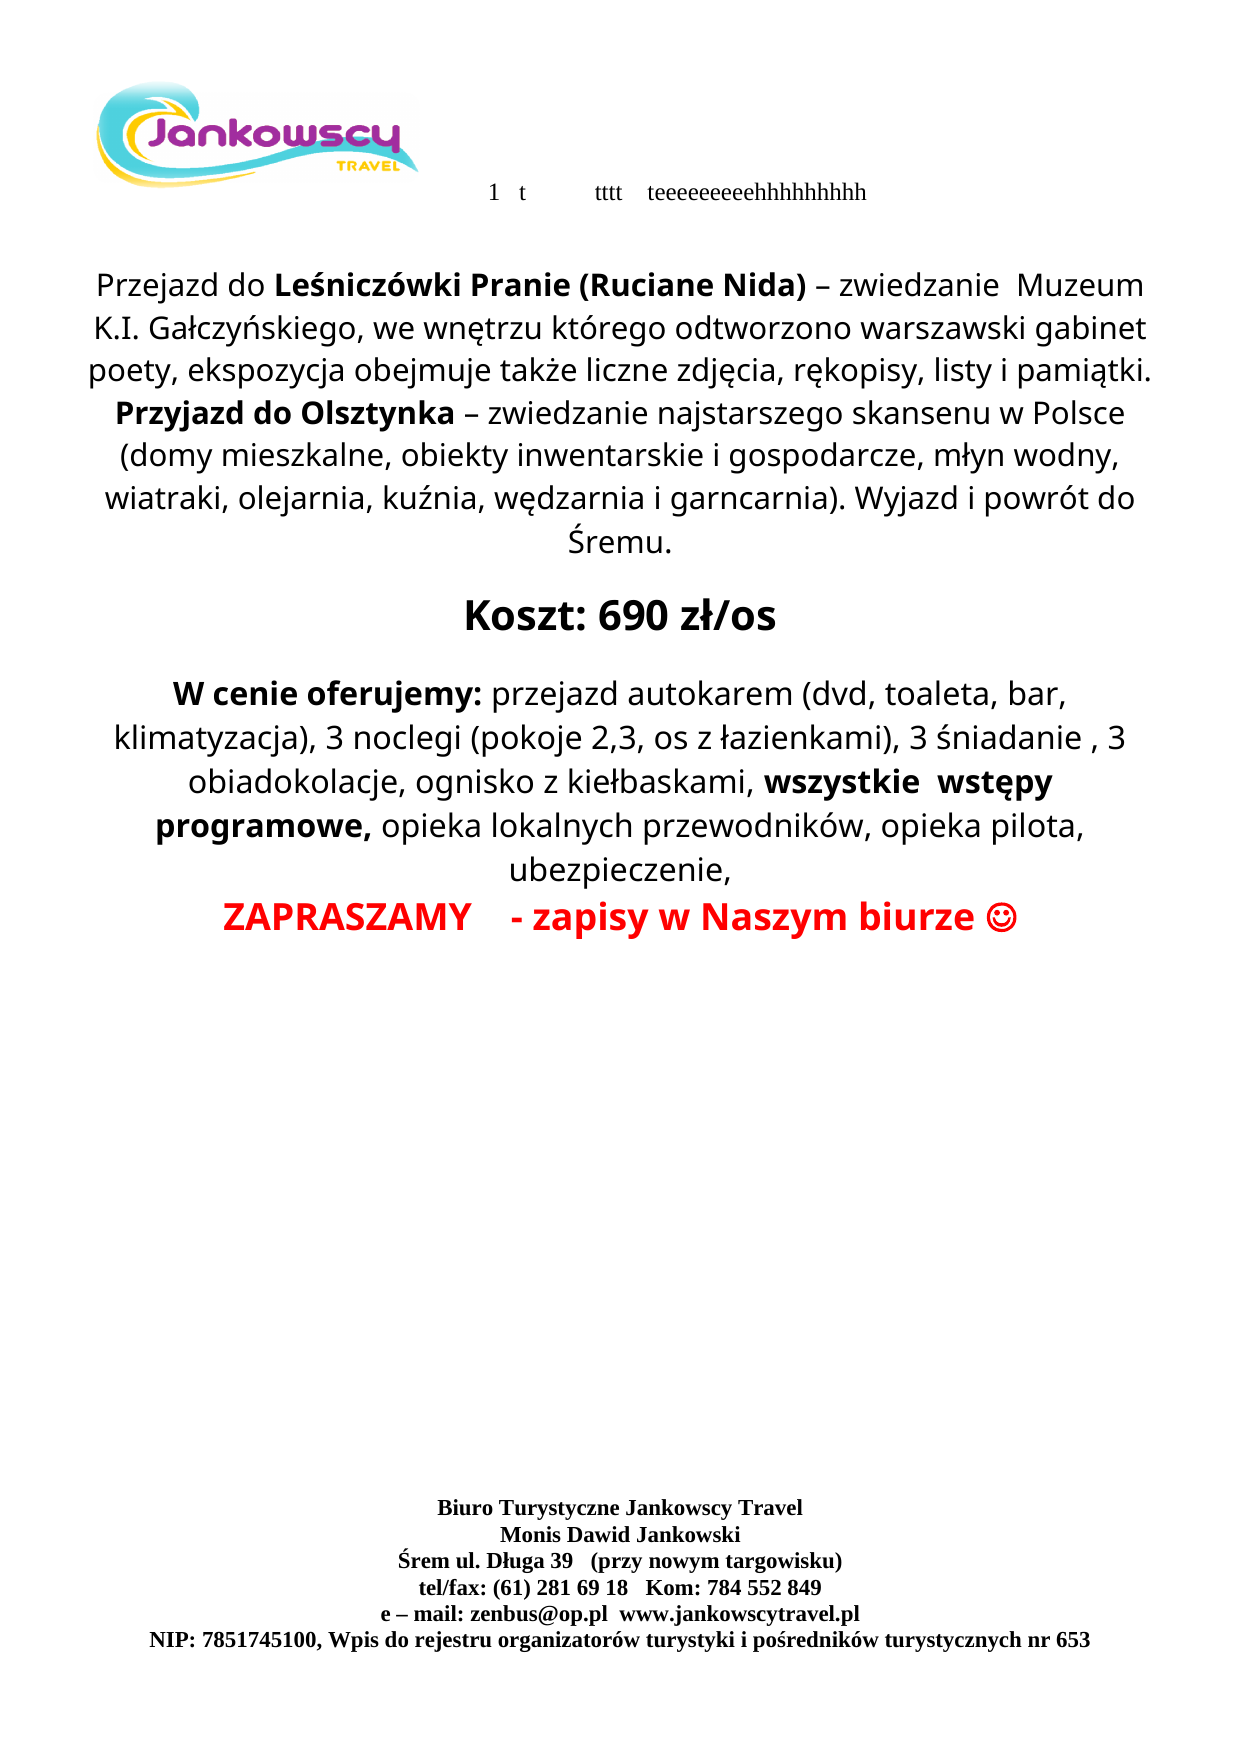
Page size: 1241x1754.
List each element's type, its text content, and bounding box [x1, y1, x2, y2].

text Koszt: 690 zł/os [75, 585, 1165, 642]
text W cenie oferujemy: przejazd autokarem (dvd, toaleta, bar, klimatyzacja), 3 noclegi (pokoje 2,3, os z łazienkami), 3 śniadanie , 3 obiadokolacje, ognisko z kiełbaskami, wszystkie wstępy programowe, opieka lokalnych przewodników, opieka pilota, ubezpieczenie, [75, 671, 1165, 891]
text ZAPRASZAMY - zapisy w Naszym biurze [75, 891, 1165, 942]
text Przejazd do Leśniczówki Pranie (Ruciane Nida) – zwiedzanie Muzeum K.I. Gałczyńskiego, we wnętrzu którego odtworzono warszawski gabinet poety, ekspozycja obejmuje także liczne zdjęcia, rękopisy, listy i pamiątki. Przyjazd do Olsztynka – zwiedzanie najstarszego skansenu w Polsce (domy mieszkalne, obiekty inwentarskie i gospodarcze, młyn wodny, wiatraki, olejarnia, kuźnia, wędzarnia i garncarnia). Wyjazd i powrót do Śremu. [75, 263, 1165, 563]
picture [104, 104, 409, 172]
